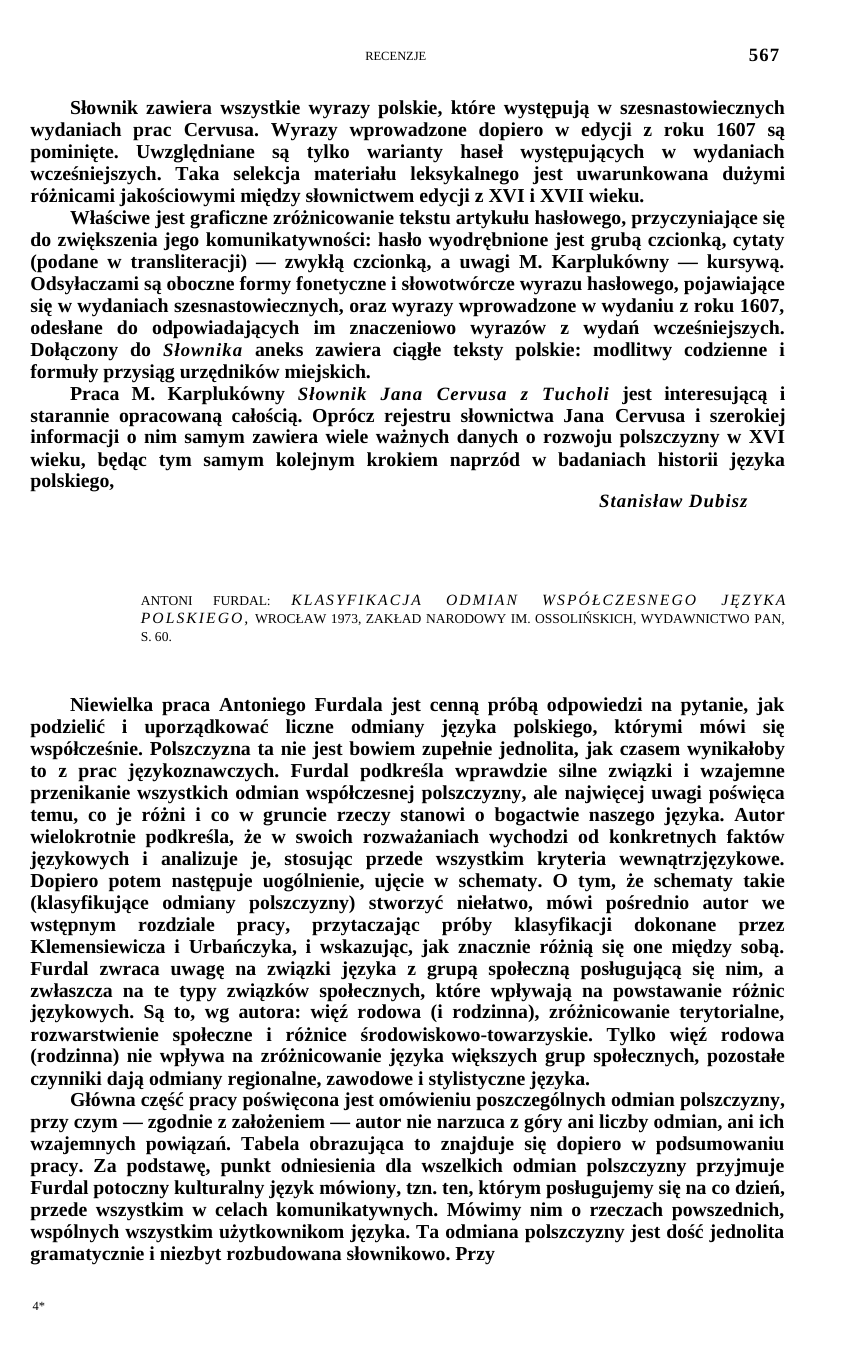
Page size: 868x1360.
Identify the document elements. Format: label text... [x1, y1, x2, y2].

text ANTONI FURDAL: KLASYFIKACJA ODMIAN WSPÓŁCZESNEGO JĘZYKA POLSKIEGO, WROCŁAW 1973, ZAKŁAD NARODOWY IM. OSSOLIŃSKICH, WYDAWNICTWO PAN, S. 60. [141, 591, 786, 645]
text 4* [32, 1300, 45, 1313]
text Praca M. Karplukówny Słownik Jana Cervusa z Tucholi jest interesującą i starannie opracowaną całością. Oprócz rejestru słownictwa Jana Cervusa i szerokiej informacji o nim samym zawiera wiele ważnych danych o rozwoju polszczyzny w XVI wieku, będąc tym samym kolejnym krokiem naprzód w badaniach historii języka polskiego, [30, 382, 786, 492]
text Główna część pracy poświęcona jest omówieniu poszczególnych odmian polszczyzny, przy czym — zgodnie z założeniem — autor nie narzuca z góry ani liczby odmian, ani ich wzajemnych powiązań. Tabela obrazująca to znajduje się dopiero w podsumowaniu pracy. Za podstawę, punkt odniesienia dla wszelkich odmian polszczyzny przyjmuje Furdal potoczny kulturalny język mówiony, tzn. ten, którym posługujemy się na co dzień, przede wszystkim w celach komunikatywnych. Mówimy nim o rzeczach powszednich, wspólnych wszystkim użytkownikom języka. Ta odmiana polszczyzny jest dość jednolita gramatycznie i niezbyt rozbudowana słownikowo. Przy [30, 1089, 786, 1265]
text Niewielka praca Antoniego Furdala jest cenną próbą odpowiedzi na pytanie, jak podzielić i uporządkować liczne odmiany języka polskiego, którymi mówi się współcześnie. Polszczyzna ta nie jest bowiem zupełnie jednolita, jak czasem wynikałoby to z prac językoznawczych. Furdal podkreśla wprawdzie silne związki i wzajemne przenikanie wszystkich odmian współczesnej polszczyzny, ale najwięcej uwagi poświęca temu, co je różni i co w gruncie rzeczy stanowi o bogactwie naszego języka. Autor wielokrotnie podkreśla, że w swoich rozważaniach wychodzi od konkretnych faktów językowych i analizuje je, stosując przede wszystkim kryteria wewnątrzjęzykowe. Dopiero potem następuje uogólnienie, ujęcie w schematy. O tym, że schematy takie (klasyfikujące odmiany polszczyzny) stworzyć niełatwo, mówi pośrednio autor we wstępnym rozdziale pracy, przytaczając próby klasyfikacji dokonane przez Klemensiewicza i Urbańczyka, i wskazując, jak znacznie różnią się one między sobą. Furdal zwraca uwagę na związki języka z grupą społeczną posługującą się nim, a zwłaszcza na te typy związków społecznych, które wpływają na powstawanie różnic językowych. Są to, wg autora: więź rodowa (i rodzinna), zróżnicowanie terytorialne, rozwarstwienie społeczne i różnice środowiskowo-towarzyskie. Tylko więź rodowa (rodzinna) nie wpływa na zróżnicowanie języka większych grup społecznych, pozostałe czynniki dają odmiany regionalne, zawodowe i stylistyczne języka. [30, 694, 786, 1089]
text Właściwe jest graficzne zróżnicowanie tekstu artykułu hasłowego, przyczyniające się do zwiększenia jego komunikatywności: hasło wyodrębnione jest grubą czcionką, cytaty (podane w transliteracji) — zwykłą czcionką, a uwagi M. Karplukówny — kursywą. Odsyłaczami są oboczne formy fonetyczne i słowotwórcze wyrazu hasłowego, pojawiające się w wydaniach szesnastowiecznych, oraz wyrazy wprowadzone w wydaniu z roku 1607, odesłane do odpowiadających im znaczeniowo wyrazów z wydań wcześniejszych. Dołączony do Słownika aneks zawiera ciągłe teksty polskie: modlitwy codzienne i formuły przysiąg urzędników miejskich. [30, 207, 786, 382]
text Stanisław Dubisz [599, 492, 786, 511]
text 567 [749, 47, 779, 66]
text Słownik zawiera wszystkie wyrazy polskie, które występują w szesnastowiecznych wydaniach prac Cervusa. Wyrazy wprowadzone dopiero w edycji z roku 1607 są pominięte. Uwzględniane są tylko warianty haseł występujących w wydaniach wcześniejszych. Taka selekcja materiału leksykalnego jest uwarunkowana dużymi różnicami jakościowymi między słownictwem edycji z XVI i XVII wieku. [30, 97, 786, 207]
